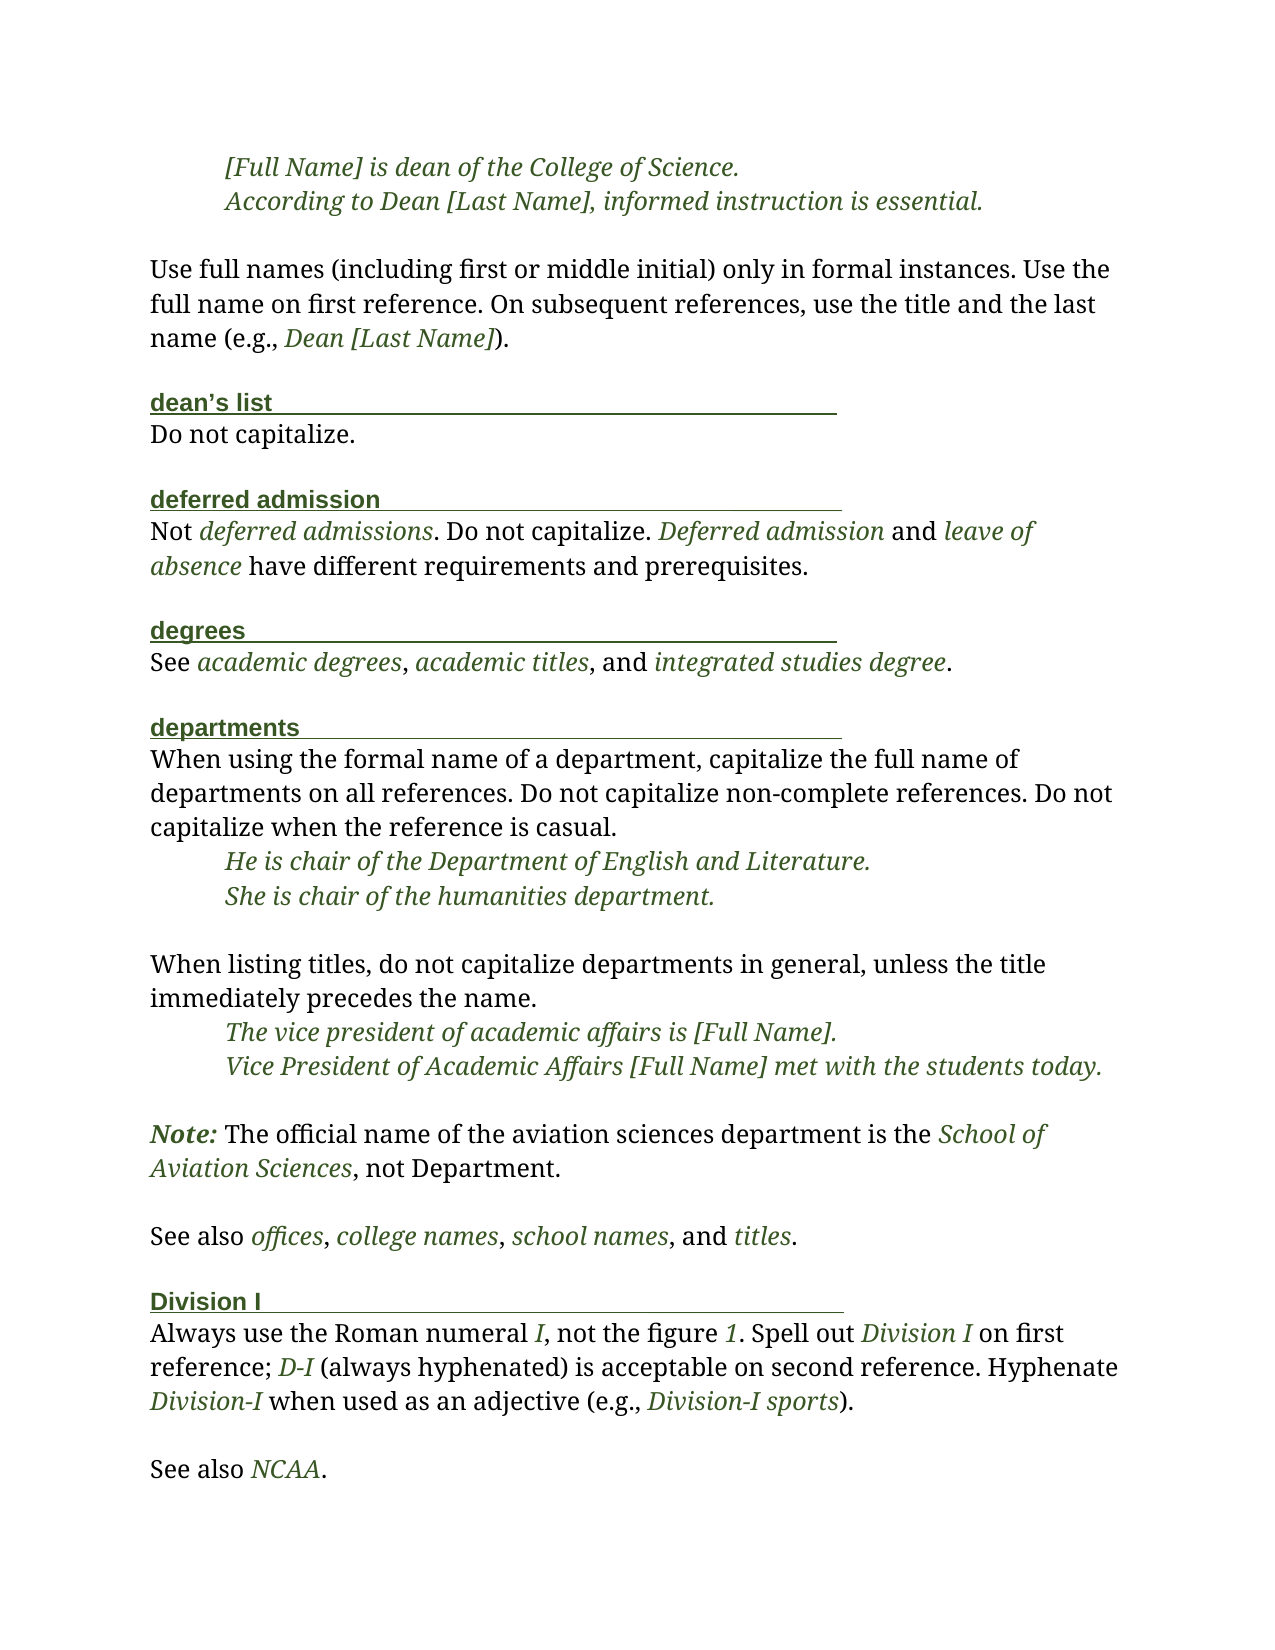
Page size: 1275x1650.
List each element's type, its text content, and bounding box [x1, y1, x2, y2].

text When using the formal name of a department, capitalize the full name of departments on all references. Do not capitalize non-complete references. Do not capitalize when the reference is casual. [150, 742, 1125, 844]
text The vice president of academic affairs is [Full Name]. Vice President of Academic Affairs [Full Name] met with the students today. [225, 1014, 1125, 1082]
text Do not capitalize. [150, 417, 1125, 451]
text dean’s list _____________ [150, 354, 1125, 417]
text See also offices, college names, school names, and titles. [150, 1219, 1125, 1253]
text When listing titles, do not capitalize departments in general, unless the title immediately precedes the name. [150, 946, 1125, 1014]
text degrees _____________ [150, 616, 1125, 645]
text She is chair of the humanities department. [150, 878, 1125, 912]
text See academic degrees, academic titles, and integrated studies degree. [150, 645, 1125, 679]
text Note: The official name of the aviation sciences department is the School of Aviation Sciences, not Department. [150, 1117, 1125, 1185]
text departments ________ [150, 679, 1125, 742]
text Use full names (including first or middle initial) only in formal instances. Use the full name on first reference. On subsequent references, use the title and the last name (e.g., Dean [Last Name]). [150, 252, 1125, 354]
text Not deferred admissions. Do not capitalize. Deferred admission and leave of absence have different requirements and prerequisites. [150, 514, 1125, 582]
text Division I ______________ [150, 1253, 1125, 1316]
text He is chair of the Department of English and Literature. [150, 844, 1125, 878]
text See also NCAA. [150, 1452, 1125, 1486]
text Always use the Roman numeral I, not the figure 1. Spell out Division I on first reference; D-I (always hyphenated) is acceptable on second reference. Hyphenate Division-I when used as an adjective (e.g., Division-I sports). [150, 1316, 1125, 1418]
text [Full Name] is dean of the College of Science. According to Dean [Last Name], informed instruction is essential. [225, 150, 1125, 218]
text deferred admission ________ [150, 451, 1125, 514]
